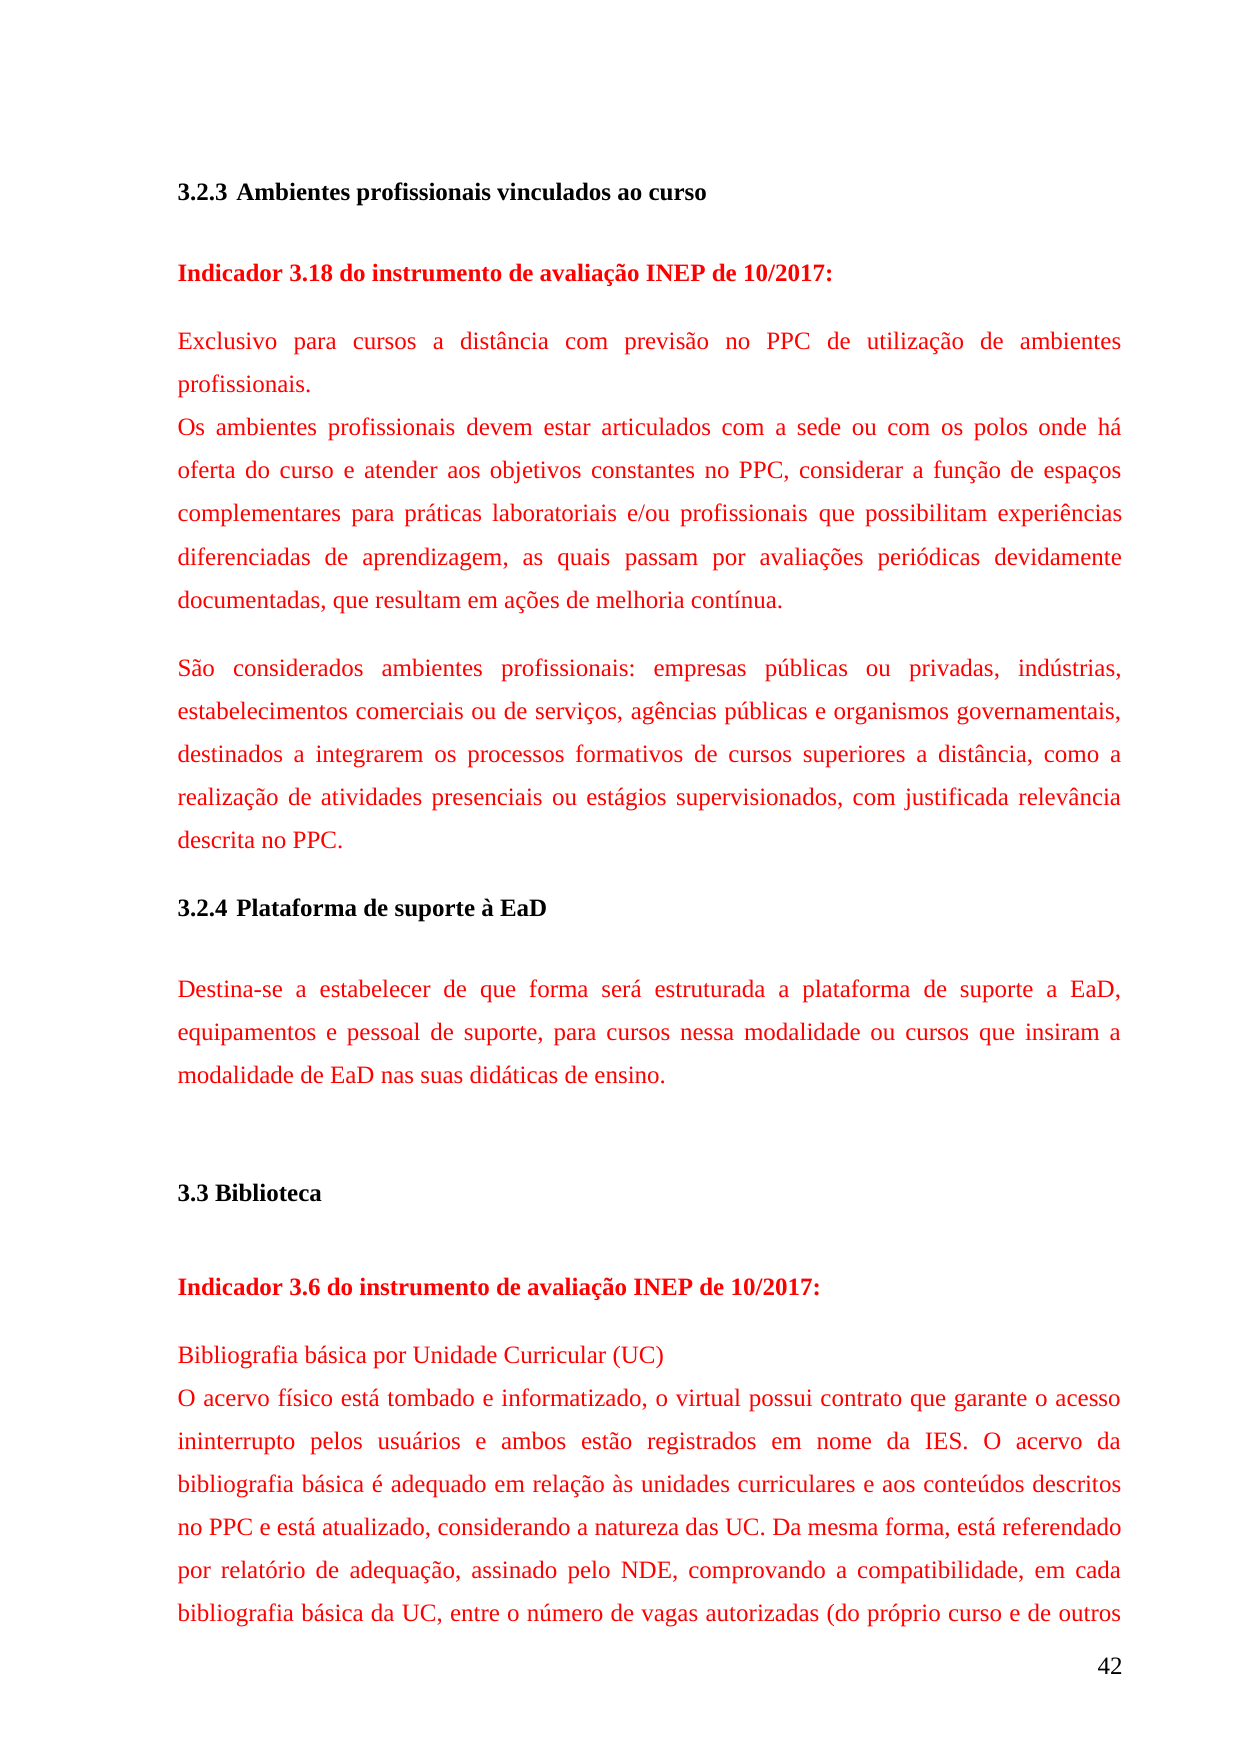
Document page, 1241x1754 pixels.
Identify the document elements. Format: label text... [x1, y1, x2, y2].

list Exclusivo para cursos a distância com previsão no PPC de utilização de ambientes profissionais. [177, 326, 1122, 398]
list Os ambientes profissionais devem estar articulados com a sede ou com os polos onde há oferta do curso e atender aos objetivos constantes no PPC, considerar a função de espaços complementares para práticas laboratoriais e/ou profissionais que possibilitam experiências diferenciadas de aprendizagem, as quais passam por avaliações periódicas devidamente documentadas, que resultam em ações de melhoria contínua. [177, 412, 1122, 613]
list Destina-se a estabelecer de que forma será estruturada a plataforma de suporte a EaD, equipamentos e pessoal de suporte, para cursos nessa modalidade ou cursos que insiram a modalidade de EaD nas suas didáticas de ensino. [177, 974, 1122, 1089]
list Plataforma de suporte à EaD [177, 893, 1122, 922]
list Ambientes profissionais vinculados ao curso [177, 177, 1122, 206]
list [177, 1383, 1122, 1627]
text Indicador 3.18 do instrumento de avaliação INEP de 10/2017: [177, 258, 1122, 287]
text São considerados ambientes profissionais: empresas públicas ou privadas, indústrias, estabelecimentos comerciais ou de serviços, agências públicas e organismos governamentais, destinados a integrarem os processos formativos de cursos superiores a distância, como a realização de atividades presenciais ou estágios supervisionados, com justificada relevância descrita no PPC. [177, 653, 1122, 854]
list Biblioteca [177, 1178, 1122, 1207]
list Bibliografia básica por Unidade Curricular (UC) [177, 1340, 1122, 1368]
text Indicador 3.6 do instrumento de avaliação INEP de 10/2017: [177, 1272, 1122, 1300]
